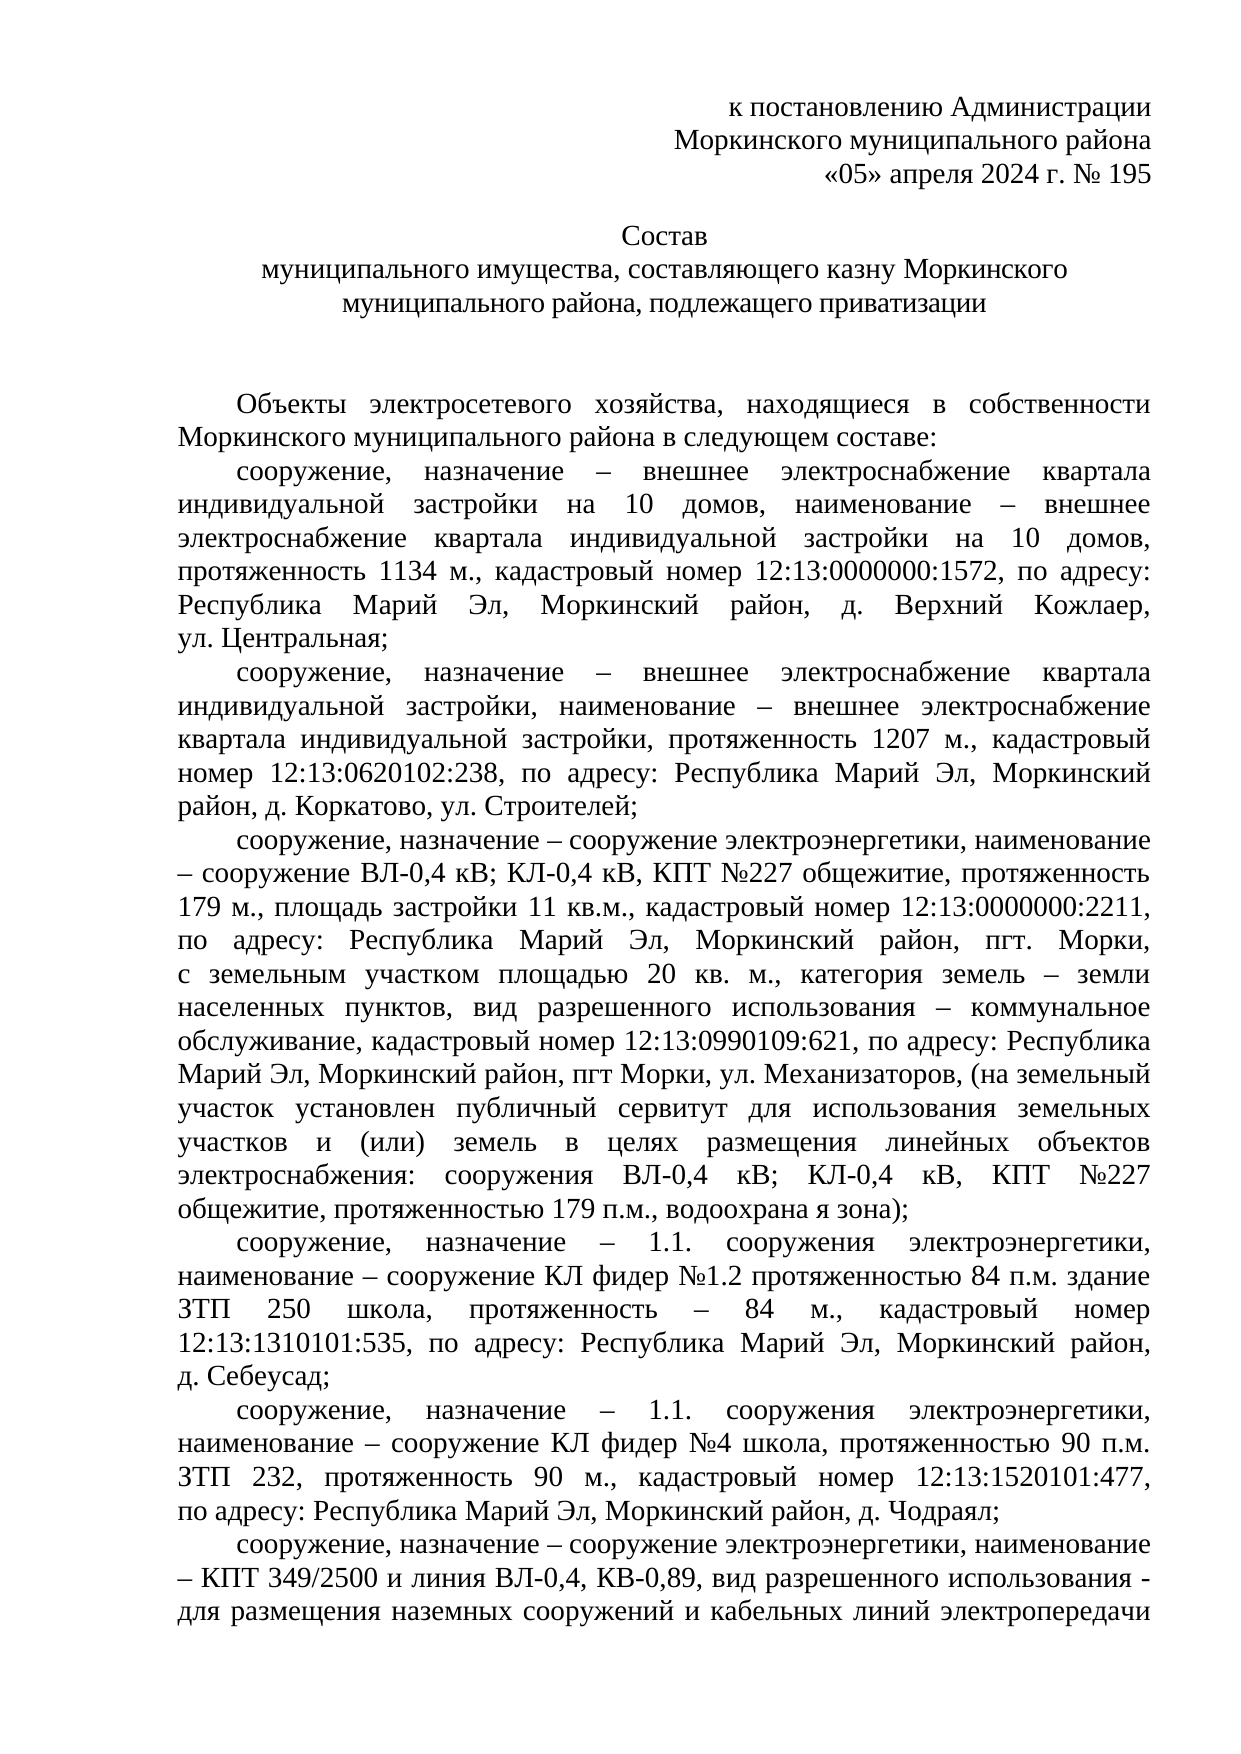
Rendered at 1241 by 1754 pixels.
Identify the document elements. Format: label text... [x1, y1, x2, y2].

text Состав [177, 218, 1152, 252]
text сооружение, назначение – внешнее электроснабжение квартала индивидуальной застройки, наименование – внешнее электроснабжение квартала индивидуальной застройки, протяженность 1207 м., кадастровый номер 12:13:0620102:238, по адресу: Республика Марий Эл, Моркинский район, д. Коркатово, ул. Строителей; [177, 654, 1152, 822]
text муниципального имущества, составляющего казну Моркинского муниципального района, подлежащего приватизации [177, 252, 1152, 319]
text Объекты электросетевого хозяйства, находящиеся в собственности Моркинского муниципального района в следующем составе: [177, 386, 1152, 453]
text «05» апреля 2024 г. № 195 [177, 156, 1152, 189]
text к постановлению Администрации [252, 89, 1152, 122]
text сооружение, назначение – 1.1. сооружения электроэнергетики, наименование – сооружение КЛ фидер №4 школа, протяженностью 90 п.м. ЗТП 232, протяженность 90 м., кадастровый номер 12:13:1520101:477, по адресу: Республика Марий Эл, Моркинский район, д. Чодраял; [177, 1392, 1152, 1526]
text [177, 1526, 1152, 1627]
text сооружение, назначение – внешнее электроснабжение квартала индивидуальной застройки на 10 домов, наименование – внешнее электроснабжение квартала индивидуальной застройки на 10 домов, протяженность 1134 м., кадастровый номер 12:13:0000000:1572, по адресу: Республика Марий Эл, Моркинский район, д. Верхний Кожлаер, ул. Центральная; [177, 453, 1152, 654]
text сооружение, назначение – сооружение электроэнергетики, наименование – сооружение ВЛ-0,4 кВ; КЛ-0,4 кВ, КПТ №227 общежитие, протяженность 179 м., площадь застройки 11 кв.м., кадастровый номер 12:13:0000000:2211, по адресу: Республика Марий Эл, Моркинский район, пгт. Морки, с земельным участком площадью 20 кв. м., категория земель – земли населенных пунктов, вид разрешенного использования – коммунальное обслуживание, кадастровый номер 12:13:0990109:621, по адресу: Республика Марий Эл, Моркинский район, пгт Морки, ул. Механизаторов, (на земельный участок установлен публичный сервитут для использования земельных участков и (или) земель в целях размещения линейных объектов электроснабжения: сооружения ВЛ-0,4 кВ; КЛ-0,4 кВ, КПТ №227 общежитие, протяженностью 179 п.м., водоохрана я зона); [177, 822, 1152, 1224]
text сооружение, назначение – 1.1. сооружения электроэнергетики, наименование – сооружение КЛ фидер №1.2 протяженностью 84 п.м. здание ЗТП 250 школа, протяженность – 84 м., кадастровый номер 12:13:1310101:535, по адресу: Республика Марий Эл, Моркинский район, д. Себеусад; [177, 1224, 1152, 1392]
text Моркинского муниципального района [177, 122, 1152, 156]
